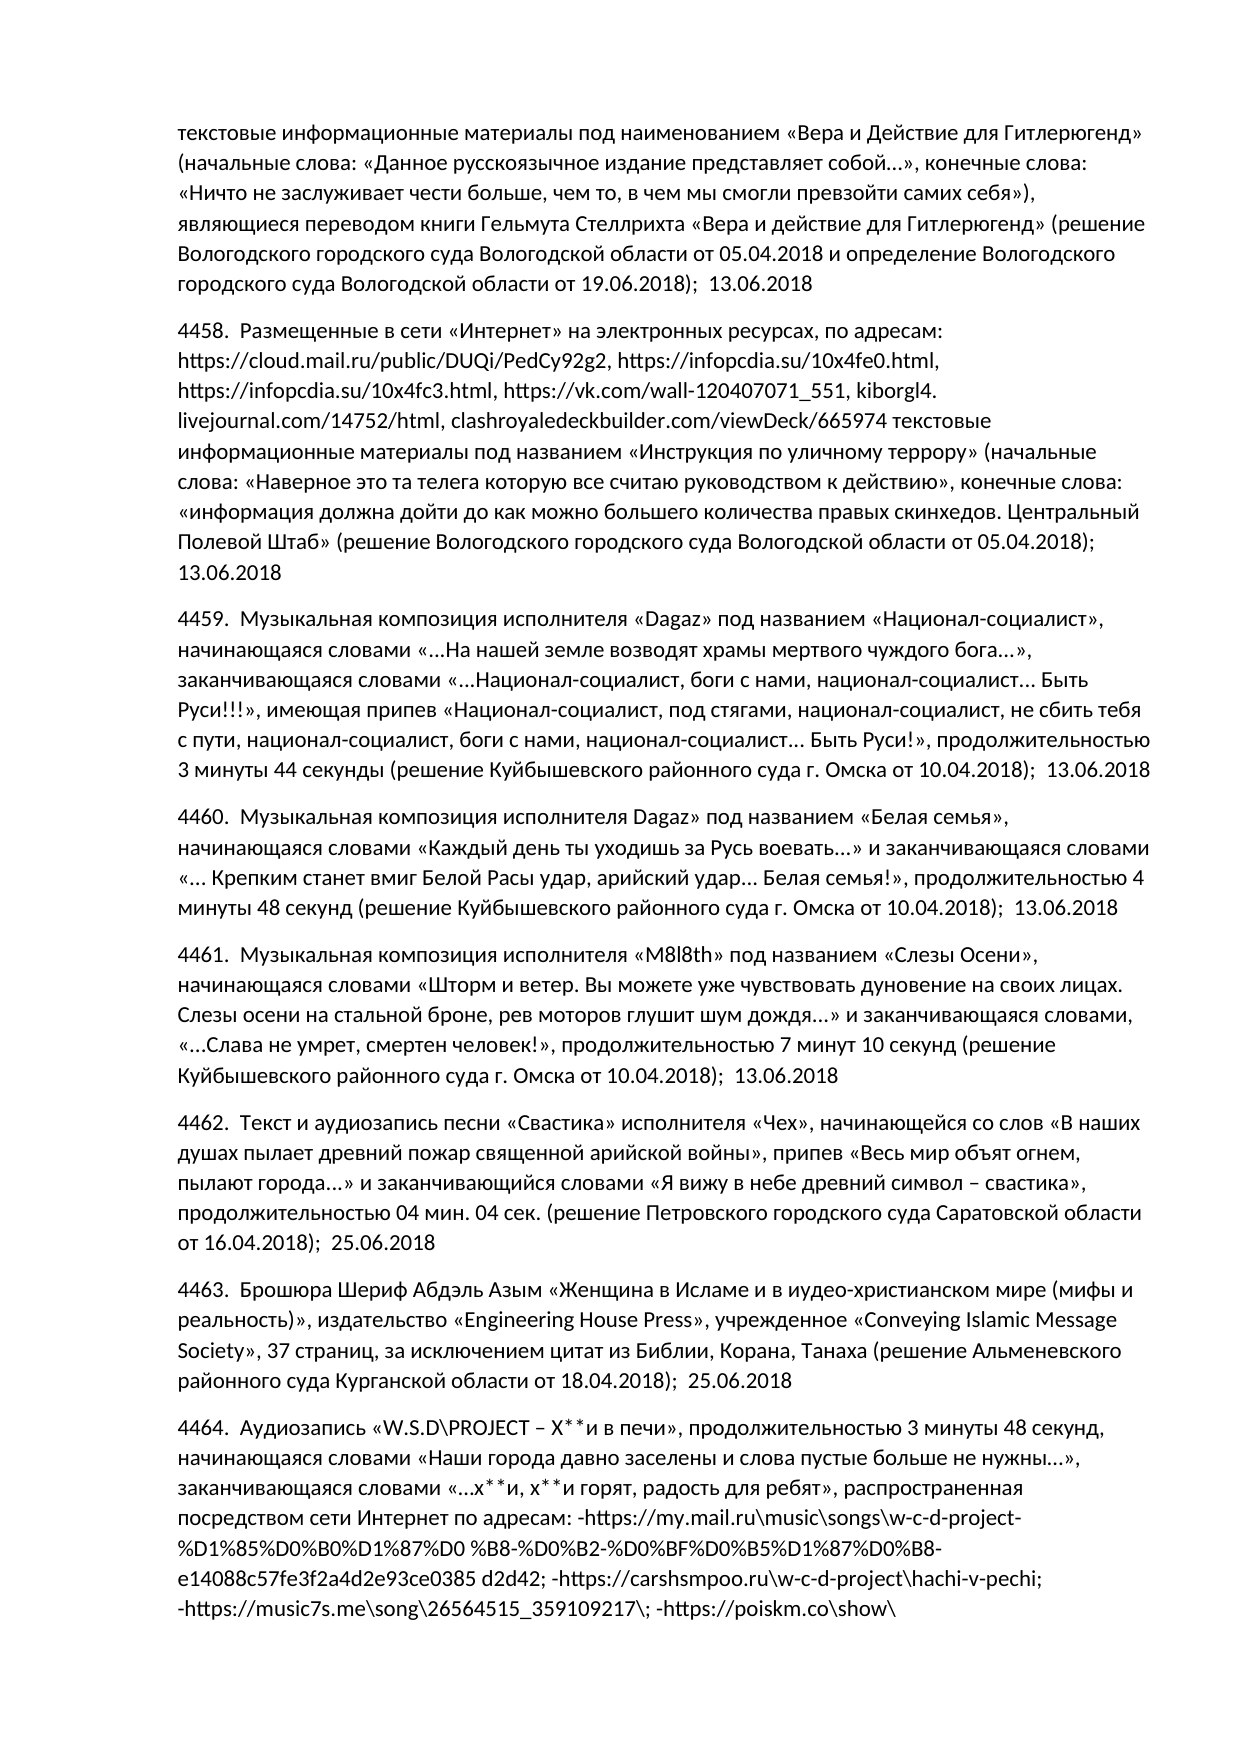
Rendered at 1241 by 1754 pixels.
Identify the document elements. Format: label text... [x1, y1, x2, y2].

text 4458. Размещенные в сети «Интернет» на электронных ресурсах, по адресам: https://cloud.mail.ru/public/DUQi/PedCy92g2, https://infopcdia.su/10x4fe0.html, https://infopcdia.su/10x4fc3.html, https://vk.com/wall-120407071_551, kiborgl4. livejournal.com/14752/html, clashroyaledeckbuilder.com/viewDeck/665974 текстовые информационные материалы под названием «Инструкция по уличному террору» (начальные слова: «Наверное это та телега которую все считаю руководством к действию», конечные слова: «информация должна дойти до как можно большего количества правых скинхедов. Центральный Полевой Штаб» (решение Вологодского городского суда Вологодской области от 05.04.2018); 13.06.2018 [177, 316, 1152, 586]
text 4461. Музыкальная композиция исполнителя «M8l8th» под названием «Слезы Осени», начинающаяся словами «Шторм и ветер. Вы можете уже чувствовать дуновение на своих лицах. Слезы осени на стальной броне, рев моторов глушит шум дождя...» и заканчивающаяся словами, «...Слава не умрет, смертен человек!», продолжительностью 7 минут 10 секунд (решение Куйбышевского районного суда г. Омска от 10.04.2018); 13.06.2018 [177, 940, 1152, 1089]
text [177, 118, 1152, 297]
text 4463. Брошюра Шериф Абдэль Азым «Женщина в Исламе и в иудео-христианском мире (мифы и реальность)», издательство «Engineering House Press», учрежденное «Conveying Islamic Message Society», 37 страниц, за исключением цитат из Библии, Корана, Танаха (решение Альменевского районного суда Курганской области от 18.04.2018); 25.06.2018 [177, 1275, 1152, 1394]
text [177, 1413, 1152, 1622]
text 4460. Музыкальная композиция исполнителя Dagaz» под названием «Белая семья», начинающаяся словами «Каждый день ты уходишь за Русь воевать...» и заканчивающаяся словами «... Крепким станет вмиг Белой Расы удар, арийский удар... Белая семья!», продолжительностью 4 минуты 48 секунд (решение Куйбышевского районного суда г. Омска от 10.04.2018); 13.06.2018 [177, 802, 1152, 921]
text 4459. Музыкальная композиция исполнителя «Dagaz» под названием «Национал-социалист», начинающаяся словами «...На нашей земле возводят храмы мертвого чуждого бога...», заканчивающаяся словами «...Национал-социалист, боги с нами, национал-социалист... Быть Руси!!!», имеющая припев «Национал-социалист, под стягами, национал-социалист, не сбить тебя с пути, национал-социалист, боги с нами, национал-социалист... Быть Руси!», продолжительностью 3 минуты 44 секунды (решение Куйбышевского районного суда г. Омска от 10.04.2018); 13.06.2018 [177, 604, 1152, 784]
text 4462. Текст и аудиозапись песни «Свастика» исполнителя «Чех», начинающейся со слов «В наших душах пылает древний пожар священной арийской войны», припев «Весь мир объят огнем, пылают города...» и заканчивающийся словами «Я вижу в небе древний символ – свастика», продолжительностью 04 мин. 04 сек. (решение Петровского городского суда Саратовской области от 16.04.2018); 25.06.2018 [177, 1108, 1152, 1257]
